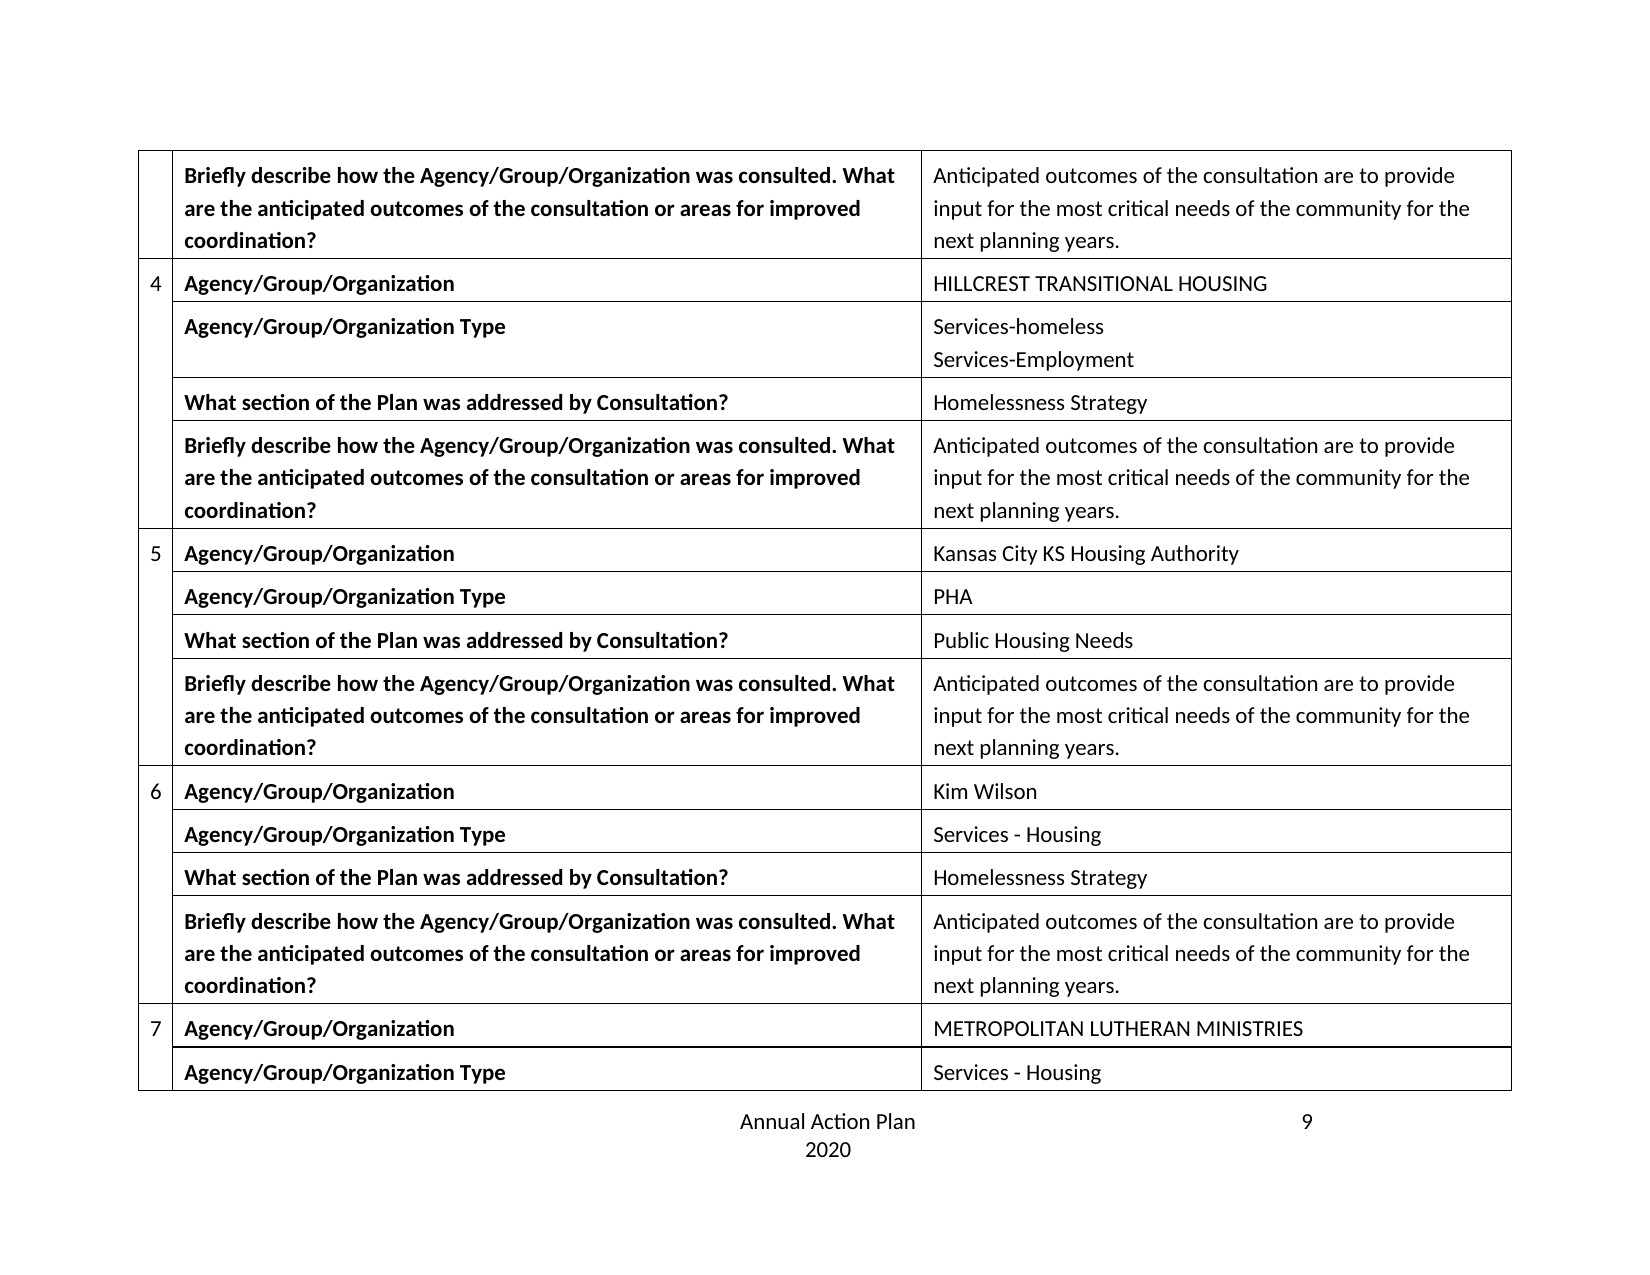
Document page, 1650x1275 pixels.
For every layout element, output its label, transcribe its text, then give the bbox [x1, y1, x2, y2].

table_cell Homelessness Strategy [922, 378, 1511, 420]
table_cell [922, 896, 1511, 1003]
table_cell Anticipated outcomes of the consultation are to provide input for the most critical needs of the community for the next planning years. [922, 151, 1511, 258]
table_cell What section of the Plan was addressed by Consultation? [173, 378, 921, 420]
table_cell HILLCREST TRANSITIONAL HOUSING [922, 259, 1511, 301]
table_cell Kansas City KS Housing Authority [922, 529, 1511, 571]
table_cell What section of the Plan was addressed by Consultation? [173, 853, 921, 895]
table_cell Homelessness Strategy [922, 853, 1511, 895]
table_cell Agency/Group/Organization Type [173, 1048, 921, 1090]
table_cell Agency/Group/Organization Type [173, 572, 921, 614]
table_cell 6 [139, 766, 172, 1003]
table_cell Agency/Group/Organization [173, 766, 921, 809]
table_cell METROPOLITAN LUTHERAN MINISTRIES [922, 1004, 1511, 1046]
table_cell PHA [922, 572, 1511, 614]
table_cell 4 [139, 259, 172, 528]
table_cell Services - Housing [922, 810, 1511, 852]
table_cell Kim Wilson [922, 766, 1511, 809]
table_cell Anticipated outcomes of the consultation are to provide input for the most critical needs of the community for the next planning years. [922, 421, 1511, 528]
table_cell Public Housing Needs [922, 615, 1511, 658]
table_cell What section of the Plan was addressed by Consultation? [173, 615, 921, 658]
table_cell Services-homeless Services-Employment [922, 302, 1511, 377]
table_cell Agency/Group/Organization Type [173, 810, 921, 852]
table_cell Agency/Group/Organization Type [173, 302, 921, 377]
table_cell Agency/Group/Organization [173, 529, 921, 571]
table_cell Agency/Group/Organization [173, 1004, 921, 1046]
table_cell Services - Housing [922, 1048, 1511, 1090]
table_cell 7 [139, 1004, 172, 1090]
table_cell Anticipated outcomes of the consultation are to provide input for the most critical needs of the community for the next planning years. [922, 659, 1511, 765]
table_cell 5 [139, 529, 172, 765]
table_cell Agency/Group/Organization [173, 259, 921, 301]
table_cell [173, 896, 921, 1003]
